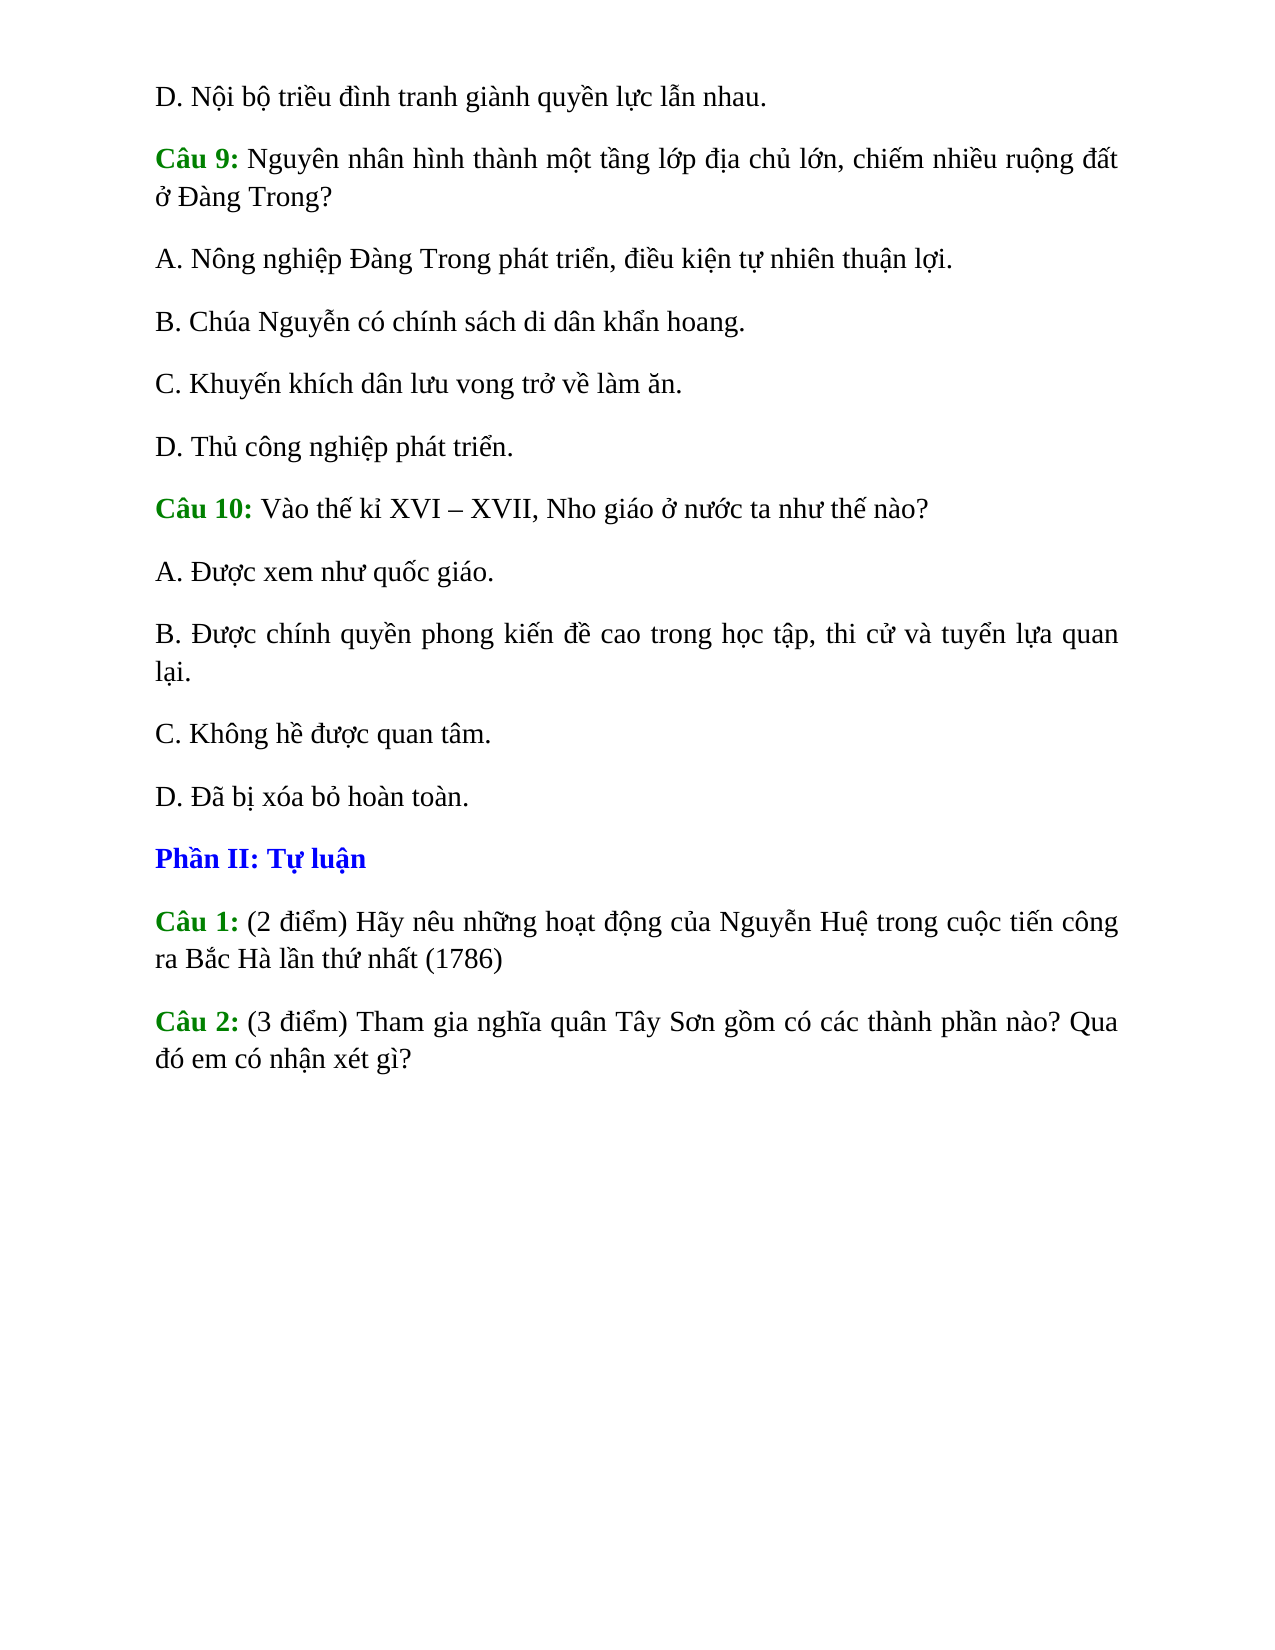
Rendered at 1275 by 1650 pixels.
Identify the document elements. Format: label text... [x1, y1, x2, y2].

text D. Nội bộ triều đình tranh giành quyền lực lẫn nhau. [155, 75, 1120, 112]
text D. Đã bị xóa bỏ hoàn toàn. [155, 775, 1120, 812]
text A. Được xem như quốc giáo. [155, 550, 1120, 587]
text B. Chúa Nguyễn có chính sách di dân khẩn hoang. [155, 300, 1120, 337]
text D. Thủ công nghiệp phát triển. [155, 425, 1120, 462]
text Câu 1: (2 điểm) Hãy nêu những hoạt động của Nguyễn Huệ trong cuộc tiến công ra Bắc Hà lần thứ nhất (1786) [155, 900, 1120, 975]
text Câu 2: (3 điểm) Tham gia nghĩa quân Tây Sơn gồm có các thành phần nào? Qua đó em có nhận xét gì? [155, 1000, 1120, 1075]
text Câu 10: Vào thế kỉ XVI – XVII, Nho giáo ở nước ta như thế nào? [155, 487, 1120, 525]
text B. Được chính quyền phong kiến đề cao trong học tập, thi cử và tuyển lựa quan lại. [155, 612, 1120, 687]
text C. Không hề được quan tâm. [155, 712, 1120, 750]
text Phần II: Tự luận [155, 837, 1120, 875]
text A. Nông nghiệp Đàng Trong phát triển, điều kiện tự nhiên thuận lợi. [155, 237, 1120, 275]
text C. Khuyến khích dân lưu vong trở về làm ăn. [155, 362, 1120, 400]
text Câu 9: Nguyên nhân hình thành một tầng lớp địa chủ lớn, chiếm nhiều ruộng đất ở Đàng Trong? [155, 137, 1120, 212]
